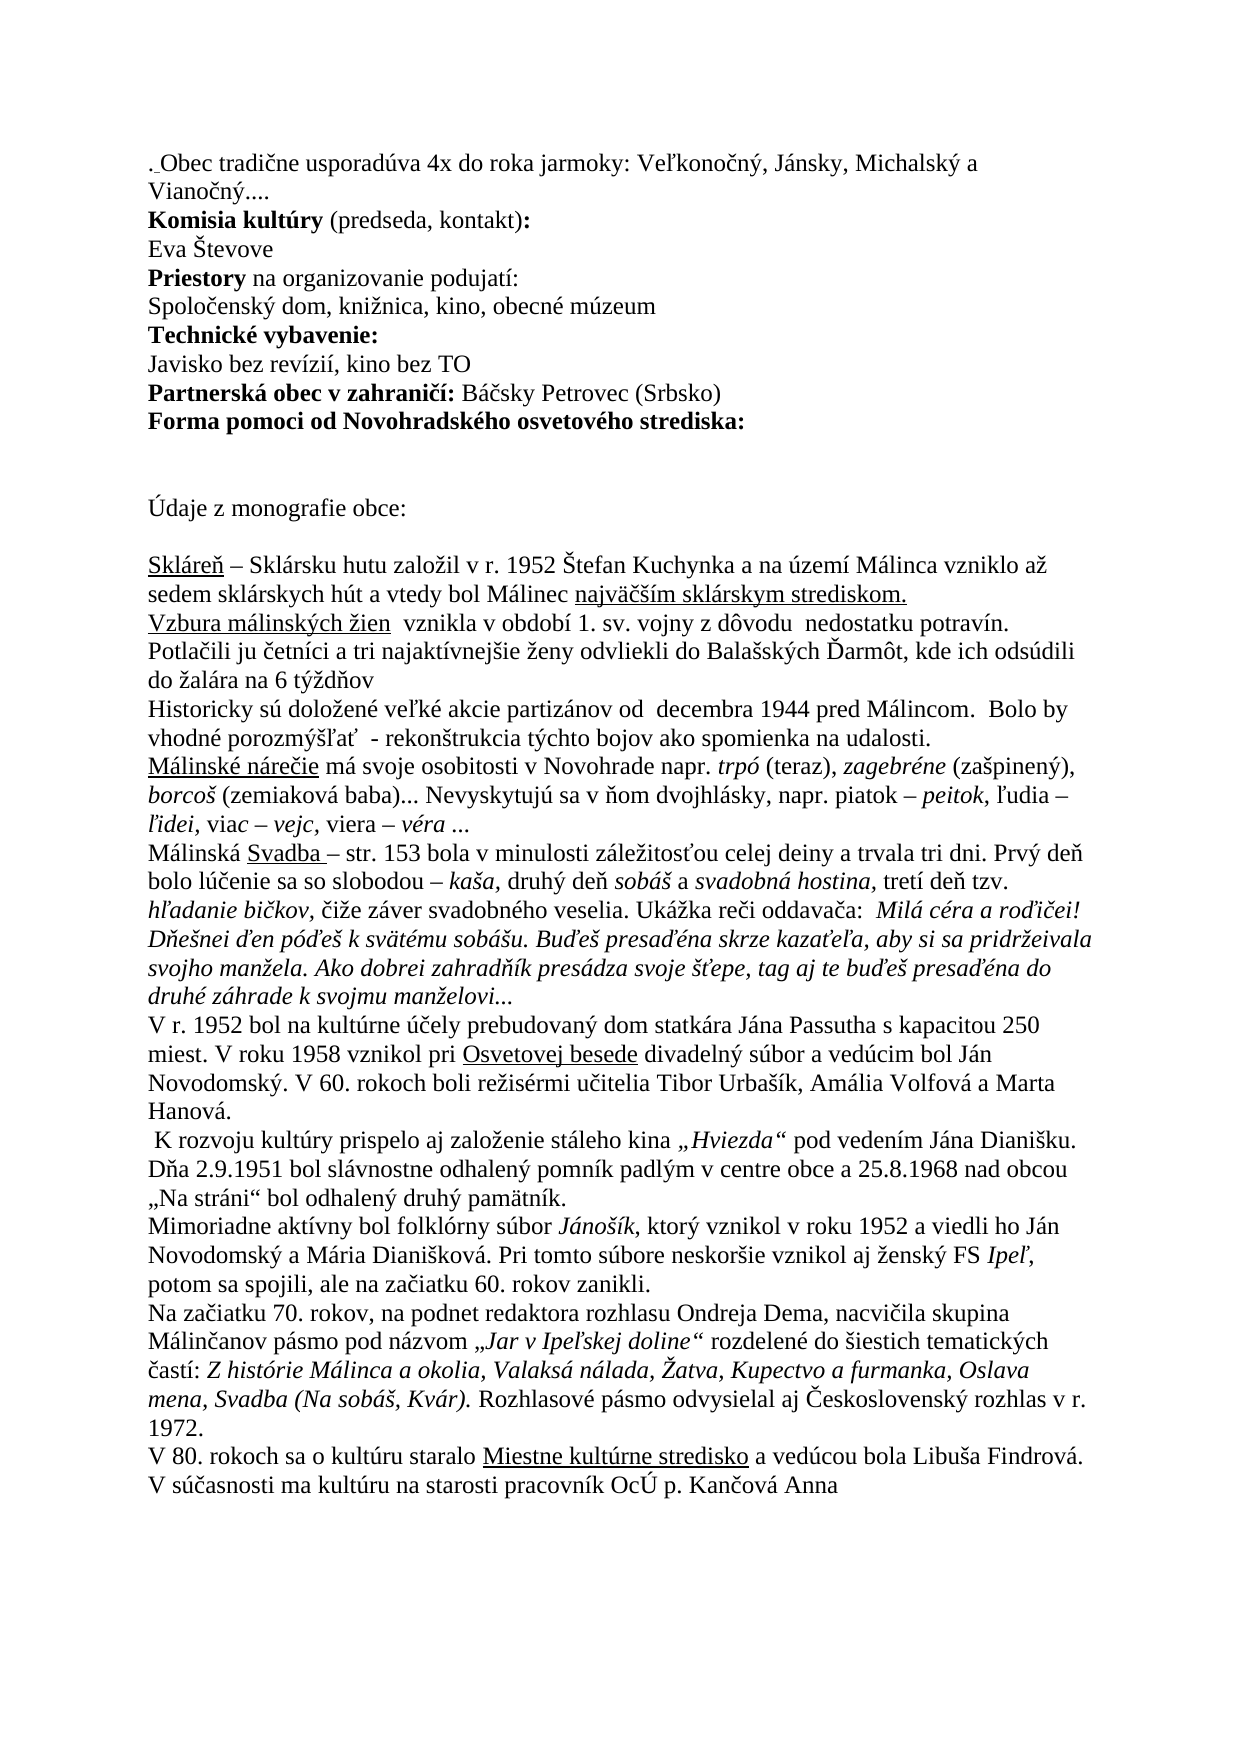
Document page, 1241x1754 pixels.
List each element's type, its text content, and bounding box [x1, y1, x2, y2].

text Eva Števove [148, 234, 1093, 263]
text K rozvoju kultúry prispelo aj založenie stáleho kina „Hviezda“ pod vedením Jána Dianišku. [148, 1125, 1093, 1154]
text V 80. rokoch sa o kultúru staralo Miestne kultúrne stredisko a vedúcou bola Libuša Findrová. V súčasnosti ma kultúru na starosti pracovník OcÚ p. Kančová Anna [148, 1441, 1093, 1499]
text V r. 1952 bol na kultúrne účely prebudovaný dom statkára Jána Passutha s kapacitou 250 miest. V roku 1958 vznikol pri Osvetovej besede divadelný súbor a vedúcim bol Ján Novodomský. V 60. rokoch boli režisérmi učitelia Tibor Urbašík, Amália Volfová a Marta Hanová. [148, 1010, 1093, 1125]
text Komisia kultúry (predseda, kontakt): [148, 205, 1093, 234]
text Skláreň – Sklársku hutu založil v r. 1952 Štefan Kuchynka a na území Málinca vzniklo až sedem sklárskych hút a vtedy bol Málinec najväčším sklárskym strediskom. [148, 550, 1093, 608]
text . Obec tradične usporadúva 4x do roka jarmoky: Veľkonočný, Jánsky, Michalský a Vianočný.... [148, 148, 1093, 205]
text Spoločenský dom, knižnica, kino, obecné múzeum [148, 291, 1093, 320]
text Historicky sú doložené veľké akcie partizánov od decembra 1944 pred Málincom. Bolo by vhodné porozmýšľať - rekonštrukcia týchto bojov ako spomienka na udalosti. [148, 694, 1093, 751]
text Priestory na organizovanie podujatí: [148, 263, 1093, 291]
text Mimoriadne aktívny bol folklórny súbor Jánošík, ktorý vznikol v roku 1952 a viedli ho Ján Novodomský a Mária Dianišková. Pri tomto súbore neskoršie vznikol aj ženský FS Ipeľ, potom sa spojili, ale na začiatku 60. rokov zanikli. [148, 1211, 1093, 1298]
text Na začiatku 70. rokov, na podnet redaktora rozhlasu Ondreja Dema, nacvičila skupina Málinčanov pásmo pod názvom „Jar v Ipeľskej doline“ rozdelené do šiestich tematických častí: Z histórie Málinca a okolia, Valaksá nálada, Žatva, Kupectvo a furmanka, Oslava mena, Svadba (Na sobáš, Kvár). Rozhlasové pásmo odvysielal aj Československý rozhlas v r. 1972. [148, 1298, 1093, 1441]
text Údaje z monografie obce: [148, 493, 1093, 521]
text Javisko bez revízií, kino bez TO [148, 349, 1093, 378]
text Dňa 2.9.1951 bol slávnostne odhalený pomník padlým v centre obce a 25.8.1968 nad obcou „Na stráni“ bol odhalený druhý pamätník. [148, 1154, 1093, 1211]
text Vzbura málinských žien vznikla v období 1. sv. vojny z dôvodu nedostatku potravín. Potlačili ju četníci a tri najaktívnejšie ženy odvliekli do Balašských Ďarmôt, kde ich odsúdili do žalára na 6 týždňov [148, 608, 1093, 694]
text Málinská Svadba – str. 153 bola v minulosti záležitosťou celej deiny a trvala tri dni. Prvý deň bolo lúčenie sa so slobodou – kaša, druhý deň sobáš a svadobná hostina, tretí deň tzv. hľadanie bičkov, čiže záver svadobného veselia. Ukážka reči oddavača: Milá céra a roďičei! Dňešnei ďen póďeš k svätému sobášu. Buďeš presaďéna skrze kazaťeľa, aby si sa pridržeivala svojho manžela. Ako dobrei zahradňík presádza svoje šťepe, tag aj te buďeš presaďéna do druhé záhrade k svojmu manželovi... [148, 838, 1093, 1010]
text Málinské nárečie má svoje osobitosti v Novohrade napr. trpó (teraz), zagebréne (zašpinený), borcoš (zemiaková baba)... Nevyskytujú sa v ňom dvojhlásky, napr. piatok – peitok, ľudia – ľidei, viac – vejc, viera – véra ... [148, 751, 1093, 838]
text Partnerská obec v zahraničí: Báčsky Petrovec (Srbsko) [148, 378, 1093, 406]
text Forma pomoci od Novohradského osvetového strediska: [148, 406, 1093, 435]
text Technické vybavenie: [148, 320, 1093, 349]
